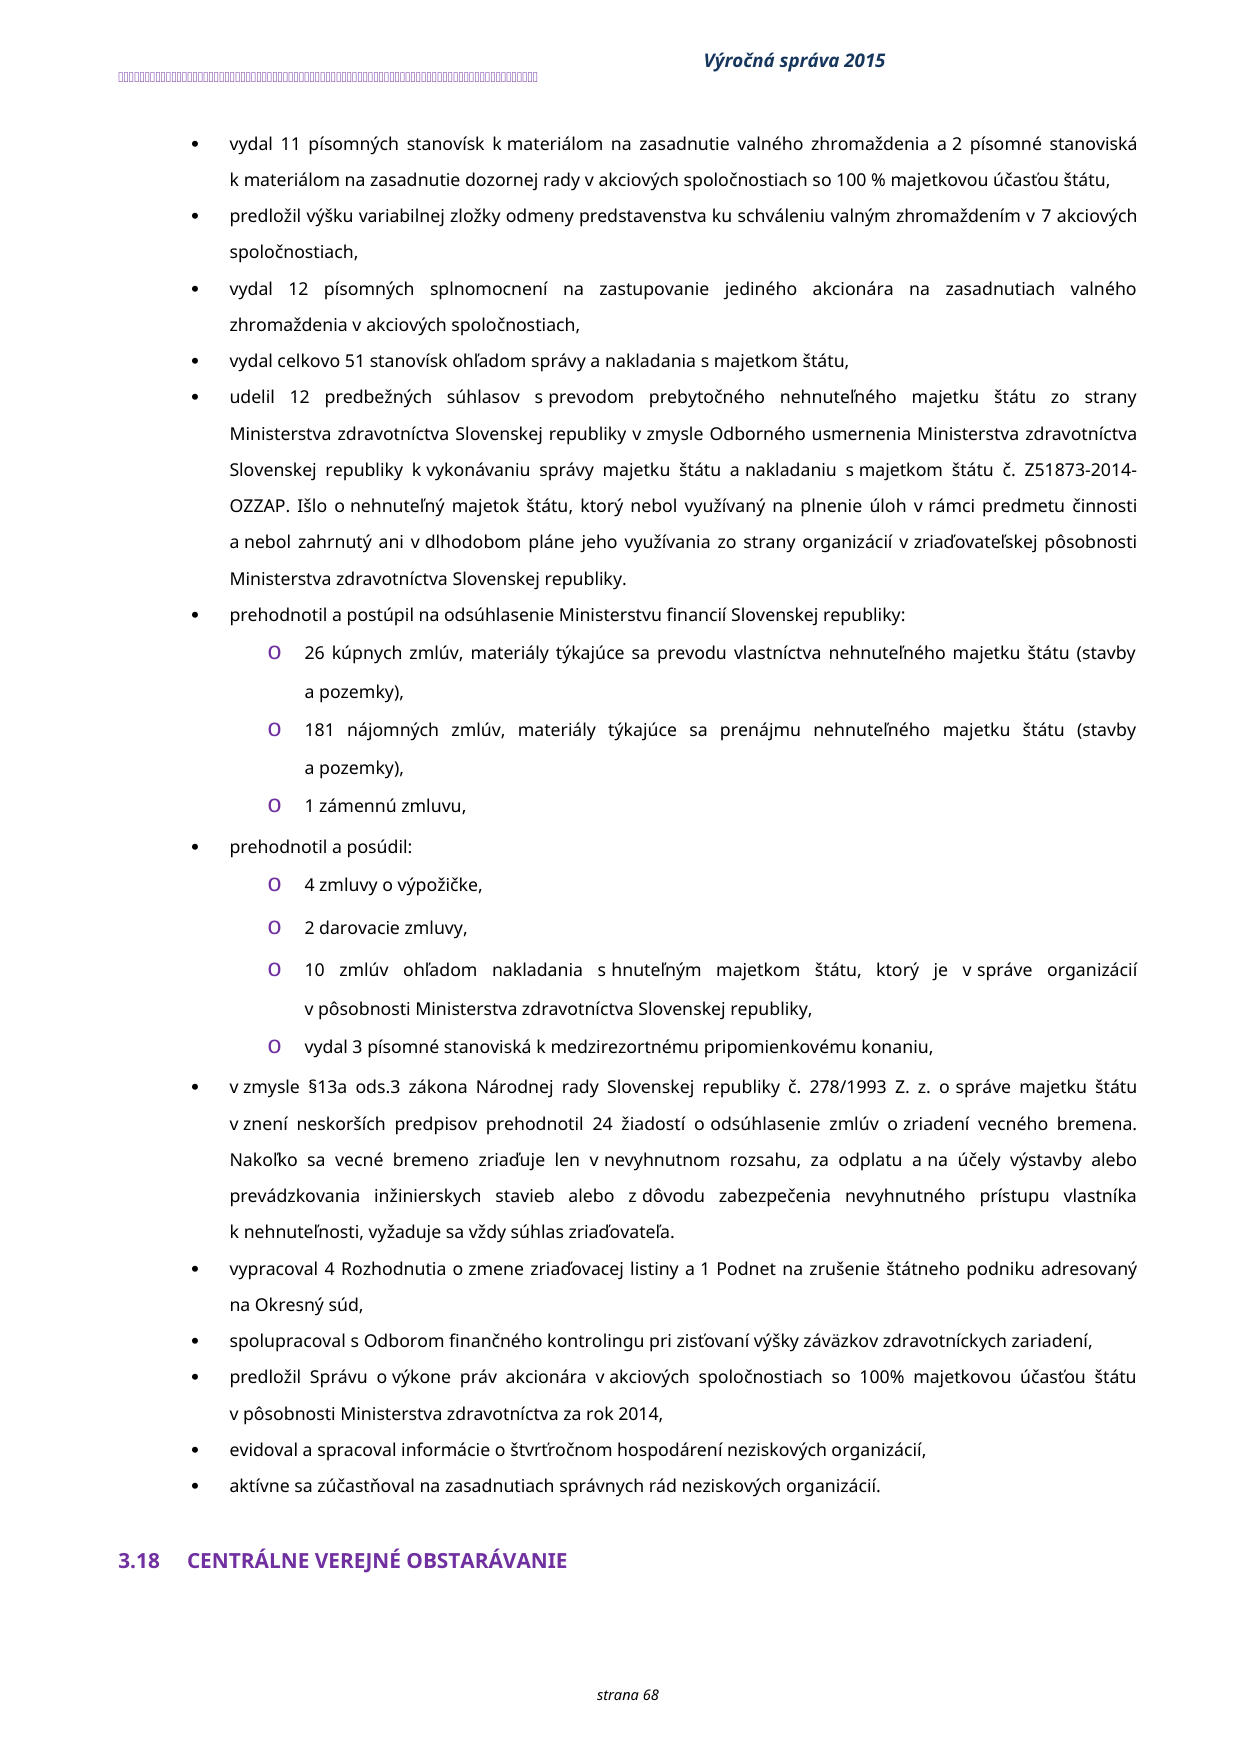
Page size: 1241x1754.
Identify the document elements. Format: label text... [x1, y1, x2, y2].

list vypracoval 4 Rozhodnutia o zmene zriaďovacej listiny a 1 Podnet na zrušenie štátneho podniku adresovaný na Okresný súd, [192, 1256, 1137, 1317]
list prehodnotil a posúdil: [192, 834, 1137, 859]
list vydal 12 písomných splnomocnení na zastupovanie jediného akcionára na zasadnutiach valného zhromaždenia v akciových spoločnostiach, [192, 276, 1137, 337]
list 26 kúpnych zmlúv, materiály týkajúce sa prevodu vlastníctva nehnuteľného majetku štátu (stavby a pozemky), [267, 639, 1137, 703]
list spolupracoval s Odborom finančného kontrolingu pri zisťovaní výšky záväzkov zdravotníckych zariadení, [192, 1329, 1137, 1353]
list 181 nájomných zmlúv, materiály týkajúce sa prenájmu nehnuteľného majetku štátu (stavby a pozemky), [267, 715, 1137, 780]
list vydal 3 písomné stanoviská k medzirezortnému pripomienkovému konaniu, [267, 1032, 1137, 1061]
list evidoval a spracoval informácie o štvrťročnom hospodárení neziskových organizácií, [192, 1437, 1137, 1462]
subtitle 3.18 CENTRÁLNE VEREJNÉ OBSTARÁVANIE [118, 1546, 1137, 1574]
list v zmysle §13a ods.3 zákona Národnej rady Slovenskej republiky č. 278/1993 Z. z. o správe majetku štátu v znení neskorších predpisov prehodnotil 24 žiadostí o odsúhlasenie zmlúv o zriadení vecného bremena. Nakoľko sa vecné bremeno zriaďuje len v nevyhnutnom rozsahu, za odplatu a na účely výstavby alebo prevádzkovania inžinierskych stavieb alebo z dôvodu zabezpečenia nevyhnutného prístupu vlastníka k nehnuteľnosti, vyžaduje sa vždy súhlas zriaďovateľa. [192, 1075, 1137, 1244]
list vydal celkovo 51 stanovísk ohľadom správy a nakladania s majetkom štátu, [192, 349, 1137, 373]
list 1 zámennú zmluvu, [267, 792, 1137, 820]
list predložil výšku variabilnej zložky odmeny predstavenstva ku schváleniu valným zhromaždením v 7 akciových spoločnostiach, [192, 204, 1137, 264]
list aktívne sa zúčastňoval na zasadnutiach správnych rád neziskových organizácií. [192, 1474, 1137, 1498]
list 2 darovacie zmluvy, [267, 913, 1137, 942]
list predložil Správu o výkone práv akcionára v akciových spoločnostiach so 100% majetkovou účasťou štátu v pôsobnosti Ministerstva zdravotníctva za rok 2014, [192, 1365, 1137, 1425]
list 10 zmlúv ohľadom nakladania s hnuteľným majetkom štátu, ktorý je v správe organizácií v pôsobnosti Ministerstva zdravotníctva Slovenskej republiky, [267, 956, 1137, 1020]
list udelil 12 predbežných súhlasov s prevodom prebytočného nehnuteľného majetku štátu zo strany Ministerstva zdravotníctva Slovenskej republiky v zmysle Odborného usmernenia Ministerstva zdravotníctva Slovenskej republiky k vykonávaniu správy majetku štátu a nakladaniu s majetkom štátu č. Z51873-2014-OZZAP. Išlo o nehnuteľný majetok štátu, ktorý nebol využívaný na plnenie úloh v rámci predmetu činnosti a nebol zahrnutý ani v dlhodobom pláne jeho využívania zo strany organizácií v zriaďovateľskej pôsobnosti Ministerstva zdravotníctva Slovenskej republiky. [192, 385, 1137, 590]
list prehodnotil a postúpil na odsúhlasenie Ministerstvu financií Slovenskej republiky: [192, 602, 1137, 627]
list vydal 11 písomných stanovísk k materiálom na zasadnutie valného zhromaždenia a 2 písomné stanoviská k materiálom na zasadnutie dozornej rady v akciových spoločnostiach so 100 % majetkovou účasťou štátu, [192, 131, 1137, 192]
list 4 zmluvy o výpožičke, [267, 871, 1137, 899]
